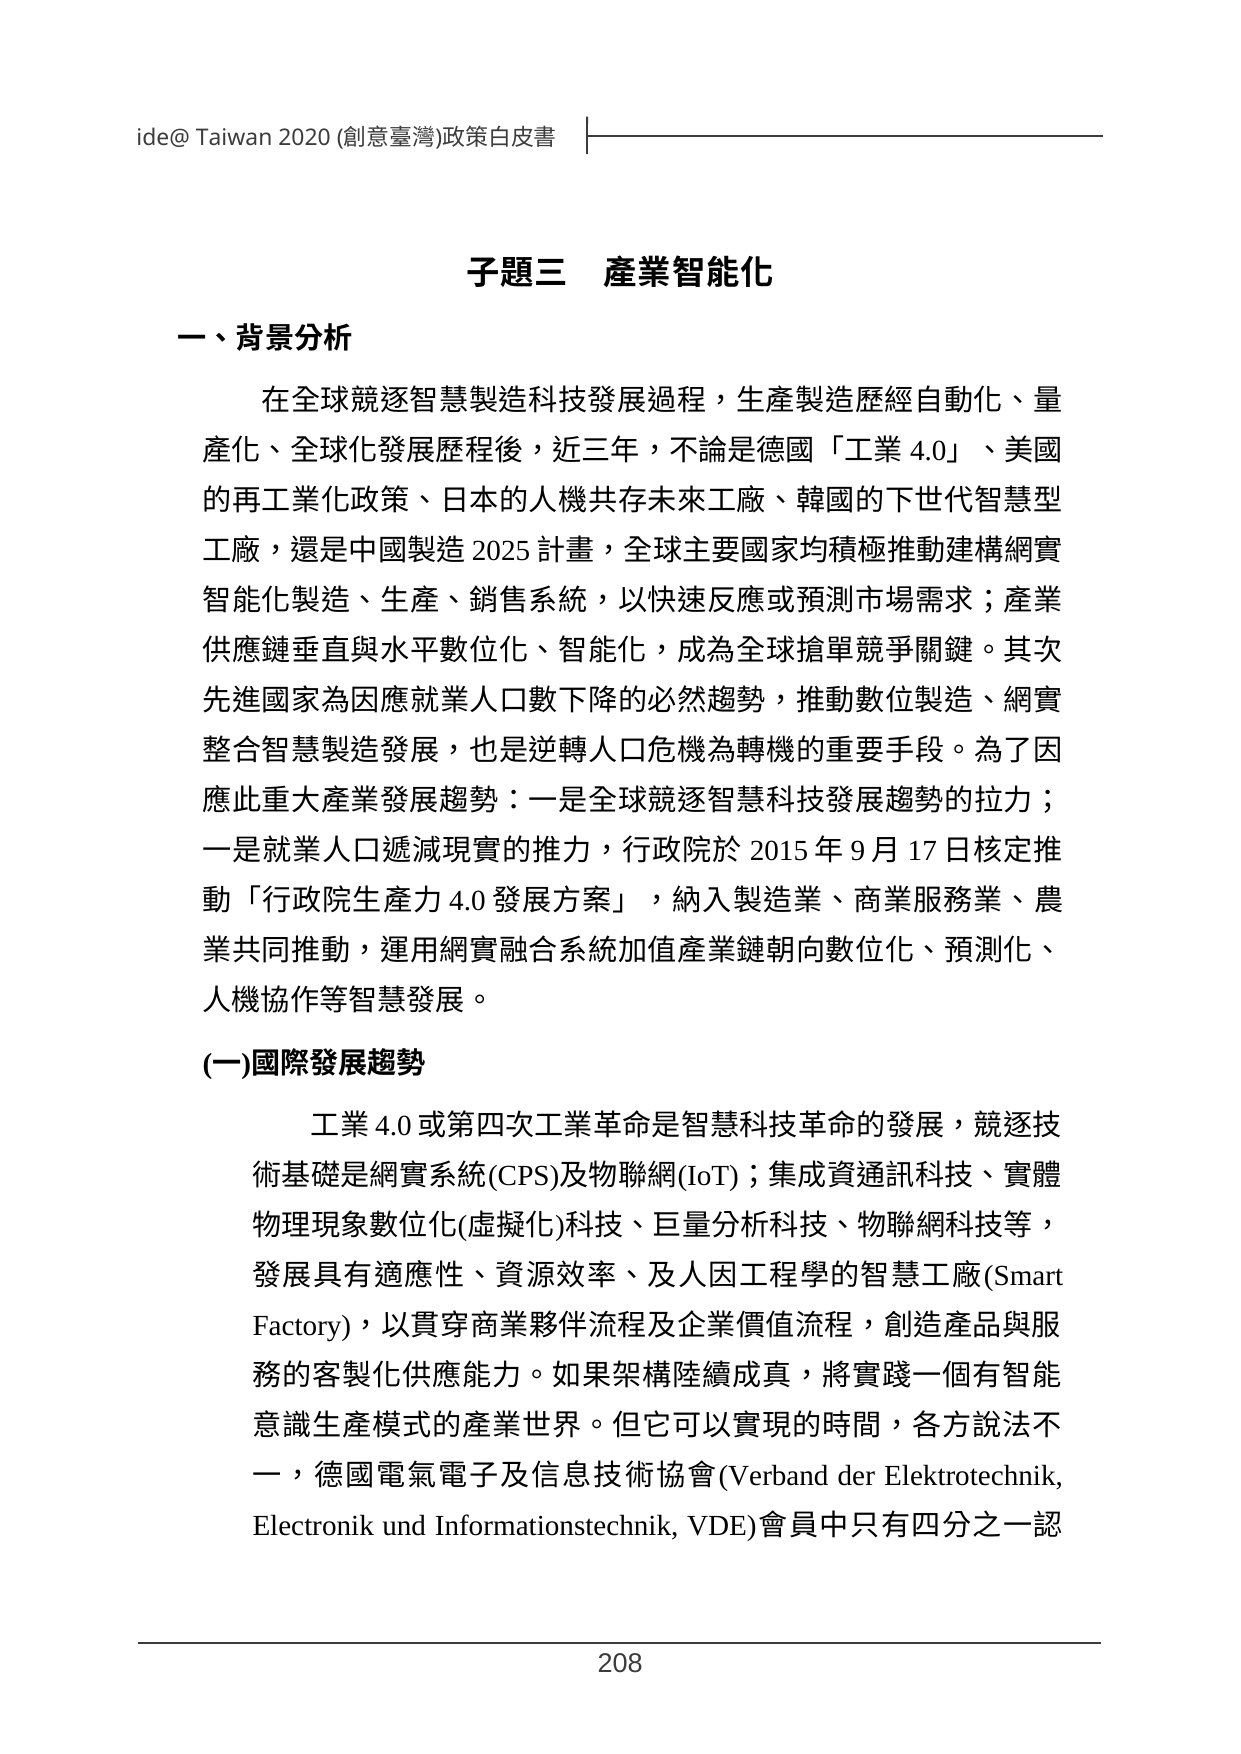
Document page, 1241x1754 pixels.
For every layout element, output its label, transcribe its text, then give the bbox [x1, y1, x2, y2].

text 子題三 產業智能化 [177, 244, 1063, 294]
text 一、背景分析 [177, 307, 1063, 357]
text (一)國際發展趨勢 [202, 1032, 1063, 1082]
text 在全球競逐智慧製造科技發展過程，生產製造歷經自動化、量產化、全球化發展歷程後，近三年，不論是德國「工業4.0」、美國的再工業化政策、日本的人機共存未來工廠、韓國的下世代智慧型工廠，還是中國製造2025計畫，全球主要國家均積極推動建構網實智能化製造、生產、銷售系統，以快速反應或預測市場需求；產業供應鏈垂直與水平數位化、智能化，成為全球搶單競爭關鍵。其次，先進國家為因應就業人口數下降的必然趨勢，推動數位製造、網實整合智慧製造發展，也是逆轉人口危機為轉機的重要手段。為了因應此重大產業發展趨勢：一是全球競逐智慧科技發展趨勢的拉力；一是就業人口遞減現實的推力，行政院於2015年9月17日核定推動「行政院生產力4.0發展方案」，納入製造業、商業服務業、農業共同推動，運用網實融合系統加值產業鏈朝向數位化、預測化、人機協作等智慧發展。 [202, 369, 1063, 1019]
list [252, 1094, 1063, 1544]
